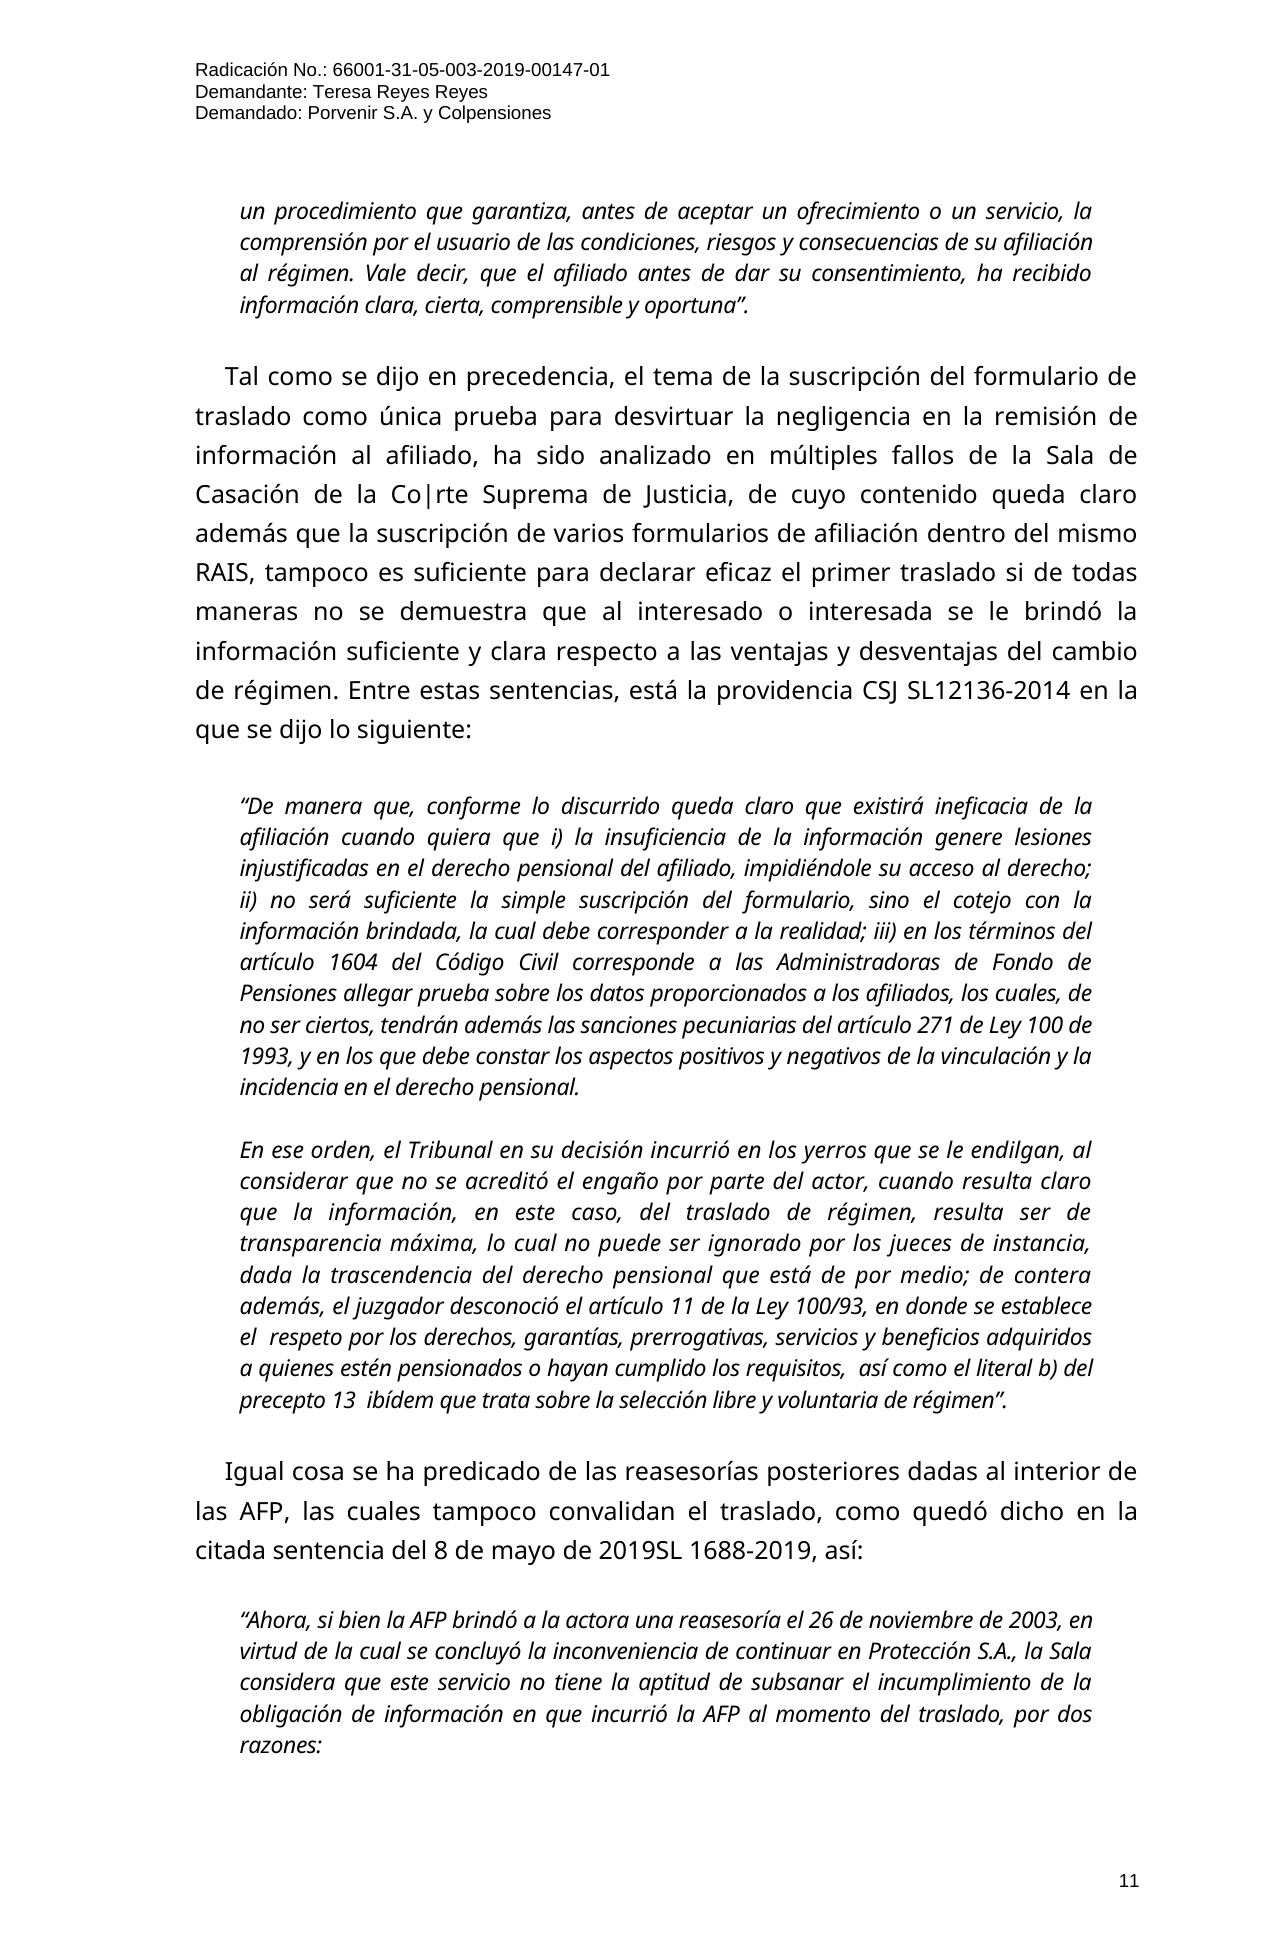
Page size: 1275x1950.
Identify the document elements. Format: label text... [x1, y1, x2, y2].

text “Ahora, si bien la AFP brindó a la actora una reasesoría el 26 de noviembre de 2003, en virtud de la cual se concluyó la inconveniencia de continuar en Protección S.A., la Sala considera que este servicio no tiene la aptitud de subsanar el incumplimiento de la obligación de información en que incurrió la AFP al momento del traslado, por dos razones: [239, 1604, 1095, 1760]
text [239, 195, 1095, 320]
text Tal como se dijo en precedencia, el tema de la suscripción del formulario de traslado como única prueba para desvirtuar la negligencia en la remisión de información al afiliado, ha sido analizado en múltiples fallos de la Sala de Casación de la Co|rte Suprema de Justicia, de cuyo contenido queda claro además que la suscripción de varios formularios de afiliación dentro del mismo RAIS, tampoco es suficiente para declarar eficaz el primer traslado si de todas maneras no se demuestra que al interesado o interesada se le brindó la información suficiente y clara respecto a las ventajas y desventajas del cambio de régimen. Entre estas sentencias, está la providencia CSJ SL12136-2014 en la que se dijo lo siguiente: [195, 359, 1139, 746]
text En ese orden, el Tribunal en su decisión incurrió en los yerros que se le endilgan, al considerar que no se acreditó el engaño por parte del actor, cuando resulta claro que la información, en este caso, del traslado de régimen, resulta ser de transparencia máxima, lo cual no puede ser ignorado por los jueces de instancia, dada la trascendencia del derecho pensional que está de por medio; de contera además, el juzgador desconoció el artículo 11 de la Ley 100/93, en donde se establece el respeto por los derechos, garantías, prerrogativas, servicios y beneficios adquiridos a quienes estén pensionados o hayan cumplido los requisitos, así como el literal b) del precepto 13 ibídem que trata sobre la selección libre y voluntaria de régimen”. [239, 1134, 1095, 1415]
text Igual cosa se ha predicado de las reasesorías posteriores dadas al interior de las AFP, las cuales tampoco convalidan el traslado, como quedó dicho en la citada sentencia del 8 de mayo de 2019SL 1688-2019, así: [195, 1454, 1139, 1566]
text “De manera que, conforme lo discurrido queda claro que existirá ineficacia de la afiliación cuando quiera que i) la insuficiencia de la información genere lesiones injustificadas en el derecho pensional del afiliado, impidiéndole su acceso al derecho; ii) no será suficiente la simple suscripción del formulario, sino el cotejo con la información brindada, la cual debe corresponder a la realidad; iii) en los términos del artículo 1604 del Código Civil corresponde a las Administradoras de Fondo de Pensiones allegar prueba sobre los datos proporcionados a los afiliados, los cuales, de no ser ciertos, tendrán además las sanciones pecuniarias del artículo 271 de Ley 100 de 1993, y en los que debe constar los aspectos positivos y negativos de la vinculación y la incidencia en el derecho pensional. [239, 790, 1095, 1102]
